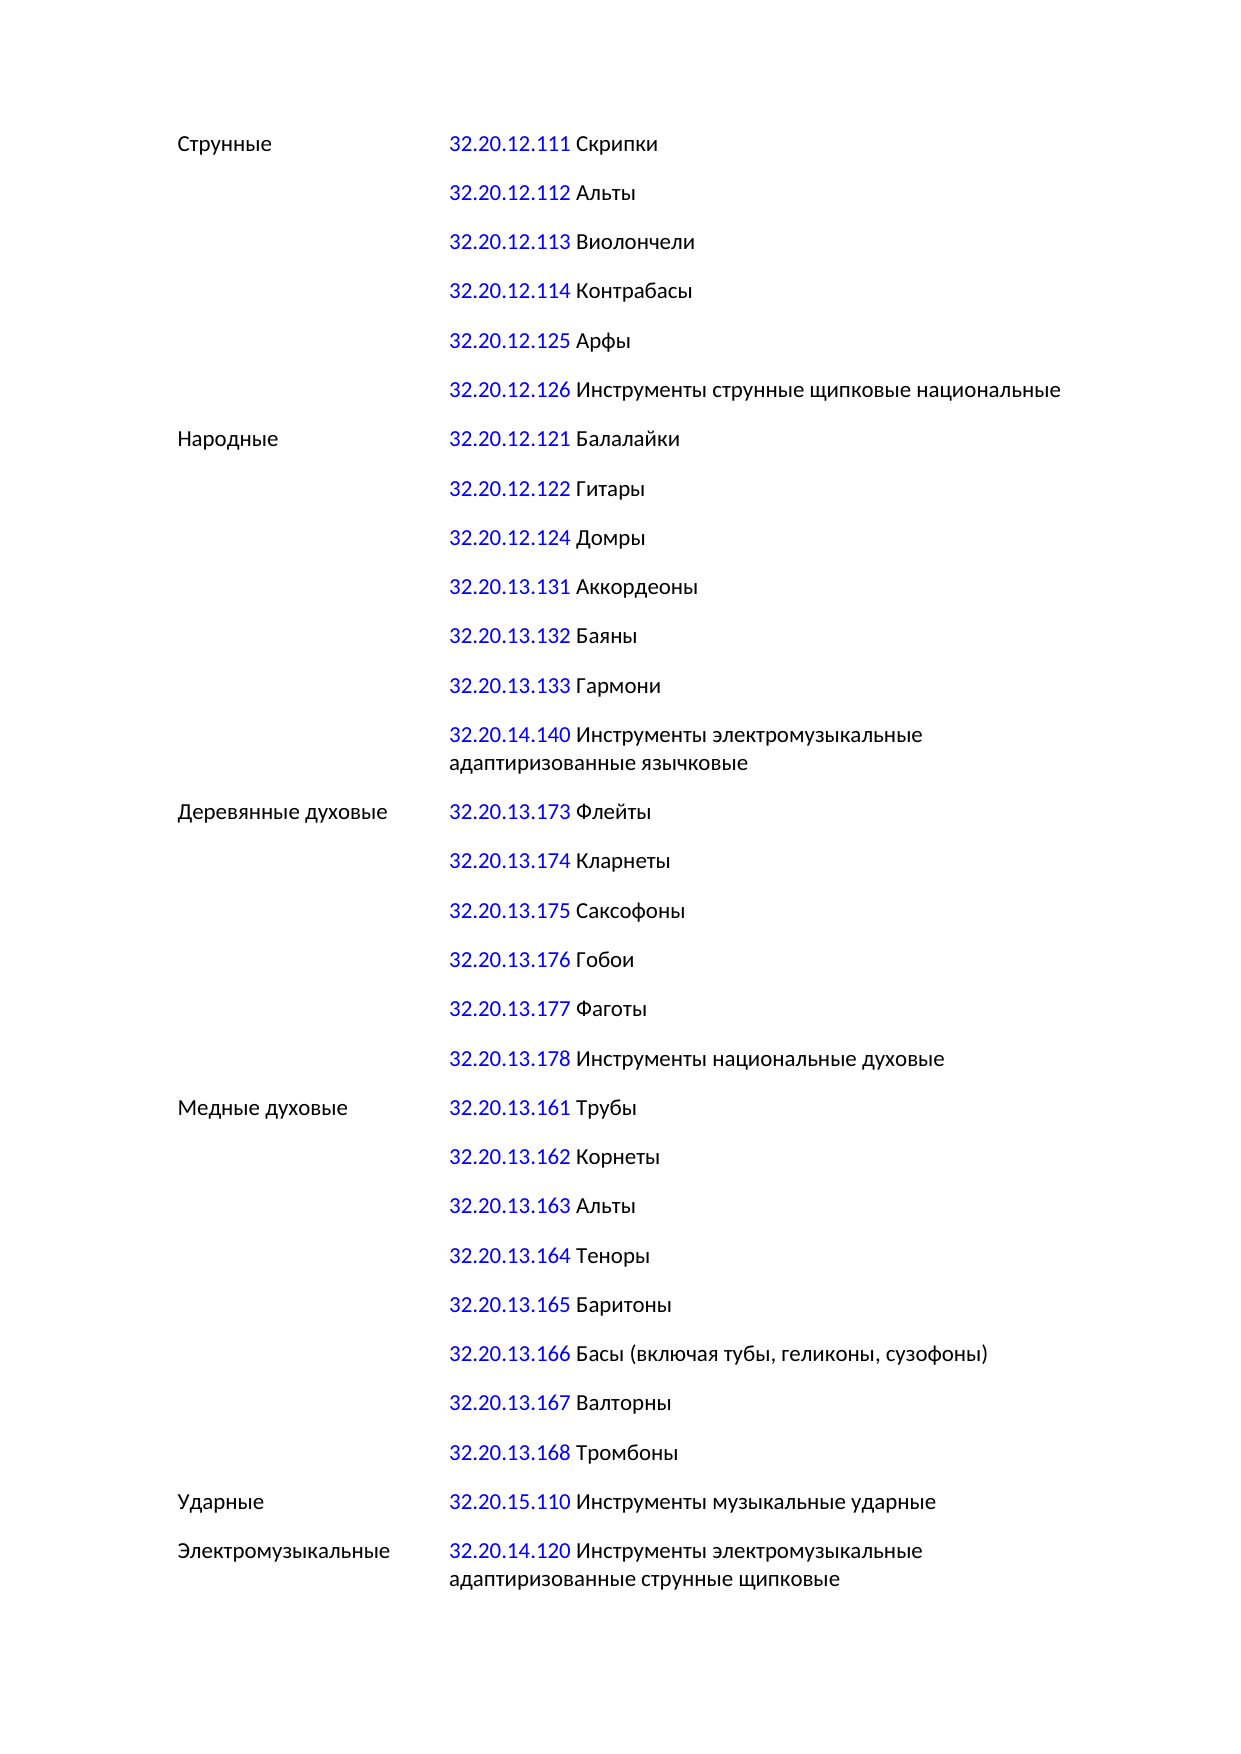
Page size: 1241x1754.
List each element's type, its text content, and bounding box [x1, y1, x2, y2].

table_cell 32.20.13.161 Трубы [443, 1082, 1115, 1132]
table_cell 32.20.12.114 Контрабасы [443, 266, 1115, 315]
table_cell 32.20.14.120 Инструменты электромузыкальные адаптиризованные струнные щипковые [443, 1526, 1115, 1603]
table_cell 32.20.13.173 Флейты [443, 787, 1115, 836]
table_cell Ударные [171, 1476, 442, 1526]
table_cell 32.20.12.126 Инструменты струнные щипковые национальные [443, 365, 1115, 414]
table_cell 32.20.13.174 Кларнеты [443, 836, 1115, 885]
table_cell 32.20.13.178 Инструменты национальные духовые [443, 1033, 1115, 1082]
table_cell 32.20.12.113 Виолончели [443, 217, 1115, 266]
table_cell Деревянные духовые [171, 787, 442, 1082]
table_cell 32.20.13.164 Теноры [443, 1230, 1115, 1279]
table_cell 32.20.13.131 Аккордеоны [443, 562, 1115, 611]
table_cell 32.20.12.112 Альты [443, 168, 1115, 217]
table_cell 32.20.13.177 Фаготы [443, 984, 1115, 1033]
table_cell 32.20.13.176 Гобои [443, 935, 1115, 984]
table_cell 32.20.14.140 Инструменты электромузыкальные адаптиризованные язычковые [443, 709, 1115, 787]
table_cell 32.20.13.167 Валторны [443, 1378, 1115, 1427]
table_cell 32.20.15.110 Инструменты музыкальные ударные [443, 1476, 1115, 1526]
table_cell 32.20.13.166 Басы (включая тубы, геликоны, сузофоны) [443, 1329, 1115, 1378]
table_cell 32.20.13.165 Баритоны [443, 1279, 1115, 1329]
table_cell 32.20.13.162 Корнеты [443, 1132, 1115, 1181]
table_cell Струнные [171, 118, 442, 414]
table_cell 32.20.13.132 Баяны [443, 611, 1115, 660]
table_cell 32.20.12.122 Гитары [443, 463, 1115, 512]
table_cell Медные духовые [171, 1082, 442, 1476]
table_cell Электромузыкальные [171, 1526, 442, 1603]
table_cell 32.20.12.111 Скрипки [443, 118, 1115, 167]
table_cell 32.20.12.124 Домры [443, 512, 1115, 562]
table_cell 32.20.13.175 Саксофоны [443, 885, 1115, 934]
table_cell 32.20.12.125 Арфы [443, 315, 1115, 364]
table_cell 32.20.13.168 Тромбоны [443, 1427, 1115, 1476]
table_cell Народные [171, 414, 442, 787]
table_cell 32.20.13.133 Гармони [443, 660, 1115, 709]
table_cell 32.20.12.121 Балалайки [443, 414, 1115, 463]
table_cell 32.20.13.163 Альты [443, 1181, 1115, 1230]
